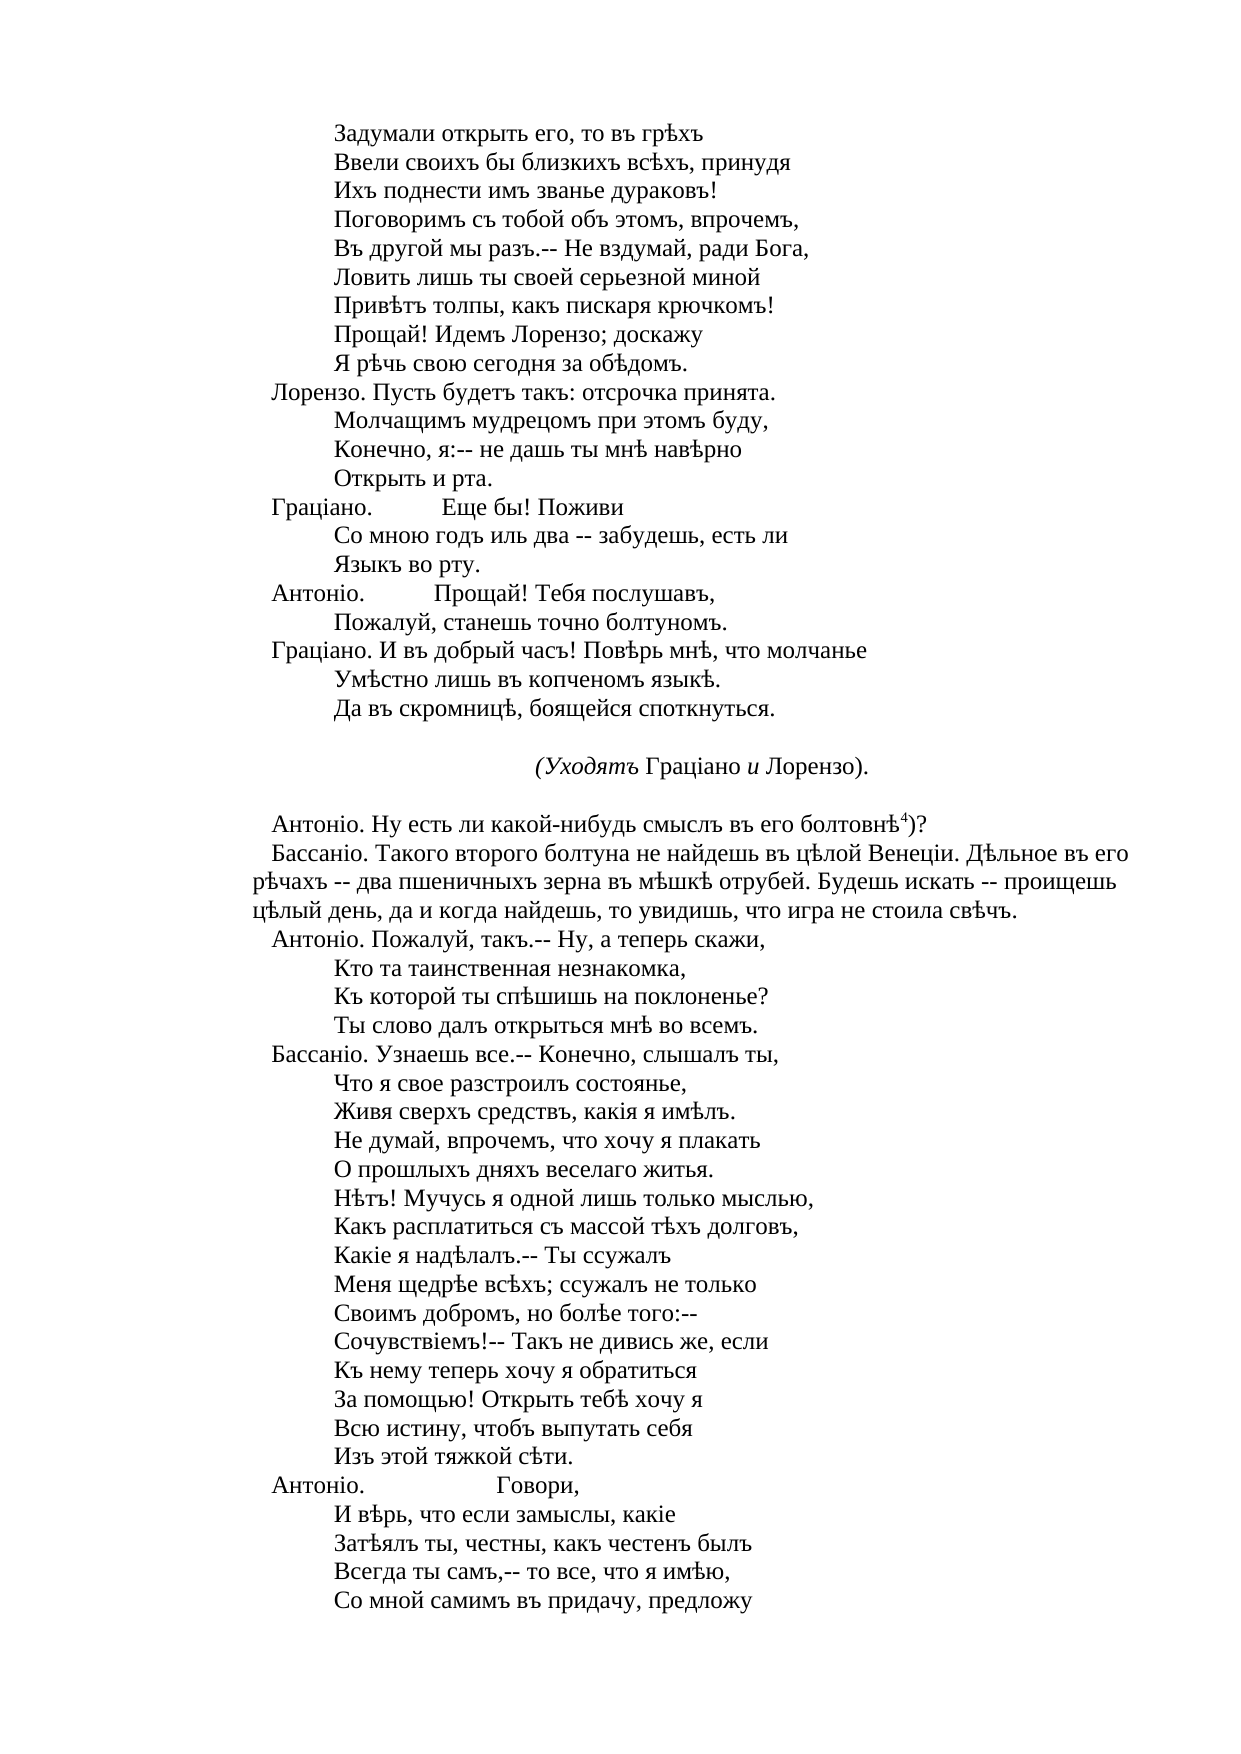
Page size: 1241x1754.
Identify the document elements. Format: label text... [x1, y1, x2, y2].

text Всю истину, чтобъ выпутать себя [252, 1413, 1152, 1441]
text Къ которой ты спѣшишь на поклоненье? [252, 981, 1152, 1010]
text Языкъ во рту. [252, 549, 1152, 578]
text Въ другой мы разъ.-- Не вздумай, ради Бога, [252, 233, 1152, 262]
text Какъ расплатиться съ массой тѣхъ долговъ, [252, 1211, 1152, 1240]
text Антоніо. Ну есть ли какой-нибудь смыслъ въ его болтовнѣ4)? [252, 809, 1152, 838]
text Молчащимъ мудрецомъ при этомъ буду, [252, 406, 1152, 434]
text Всегда ты самъ,-- то все, что я имѣю, [252, 1556, 1152, 1585]
text (Уходятъ Граціано и Лорензо). [252, 751, 1152, 780]
text Лорензо. Пусть будетъ такъ: отсрочка принята. [252, 377, 1152, 406]
text Прощай! Идемъ Лорензо; доскажу [252, 319, 1152, 348]
text Граціано. Еще бы! Поживи [252, 492, 1152, 521]
text Ты слово далъ открыться мнѣ во всемъ. [252, 1010, 1152, 1039]
text О прошлыхъ дняхъ веселаго житья. [252, 1154, 1152, 1183]
text Своимъ добромъ, но болѣе того:-- [252, 1298, 1152, 1326]
text Я рѣчь свою сегодня за обѣдомъ. [252, 348, 1152, 377]
text Привѣтъ толпы, какъ пискаря крючкомъ! [252, 291, 1152, 319]
text Умѣстно лишь въ копченомъ языкѣ. [252, 664, 1152, 693]
text Не думай, впрочемъ, что хочу я плакать [252, 1125, 1152, 1154]
text Антоніо. Прощай! Тебя послушавъ, [252, 578, 1152, 607]
text Меня щедрѣе всѣхъ; ссужалъ не только [252, 1269, 1152, 1298]
text Бассаніо. Узнаешь все.-- Конечно, слышалъ ты, [252, 1039, 1152, 1068]
text Да въ скромницѣ, боящейся споткнуться. [252, 693, 1152, 722]
text Пожалуй, станешь точно болтуномъ. [252, 607, 1152, 636]
text Ихъ поднести имъ званье дураковъ! [252, 176, 1152, 204]
text Изъ этой тяжкой сѣти. [252, 1441, 1152, 1470]
text Граціано. И въ добрый часъ! Повѣрь мнѣ, что молчанье [252, 636, 1152, 664]
text Бассаніо. Такого второго болтуна не найдешь въ цѣлой Венеціи. Дѣльное въ его рѣчахъ -- два пшеничныхъ зерна въ мѣшкѣ отрубей. Будешь искать -- проищешь цѣлый день, да и когда найдешь, то увидишь, что игра не стоила свѣчъ. [252, 838, 1152, 924]
text Живя сверхъ средствъ, какія я имѣлъ. [252, 1096, 1152, 1125]
text Со мною годъ иль два -- забудешь, есть ли [252, 521, 1152, 549]
text И вѣрь, что если замыслы, какіе [252, 1499, 1152, 1528]
text Антоніо. Пожалуй, такъ.-- Ну, а теперь скажи, [252, 924, 1152, 953]
text Что я свое разстроилъ состоянье, [252, 1068, 1152, 1096]
text За помощью! Открыть тебѣ хочу я [252, 1384, 1152, 1413]
text Ввели своихъ бы близкихъ всѣхъ, принудя [252, 147, 1152, 176]
text Поговоримъ съ тобой объ этомъ, впрочемъ, [252, 204, 1152, 233]
text Антоніо. Говори, [252, 1470, 1152, 1499]
text Кто та таинственная незнакомка, [252, 953, 1152, 981]
text Открыть и рта. [252, 463, 1152, 492]
text Конечно, я:-- не дашь ты мнѣ навѣрно [252, 434, 1152, 463]
text Со мной самимъ въ придачу, предложу [252, 1585, 1152, 1614]
text Задумали открыть его, то въ грѣхъ [252, 118, 1152, 147]
text Къ нему теперь хочу я обратиться [252, 1355, 1152, 1384]
text Ловить лишь ты своей серьезной миной [252, 262, 1152, 291]
text Какіе я надѣлалъ.-- Ты ссужалъ [252, 1240, 1152, 1269]
text Нѣтъ! Мучусь я одной лишь только мыслью, [252, 1183, 1152, 1211]
text Затѣялъ ты, честны, какъ честенъ былъ [252, 1528, 1152, 1556]
text Сочувствіемъ!-- Такъ не дивись же, если [252, 1326, 1152, 1355]
